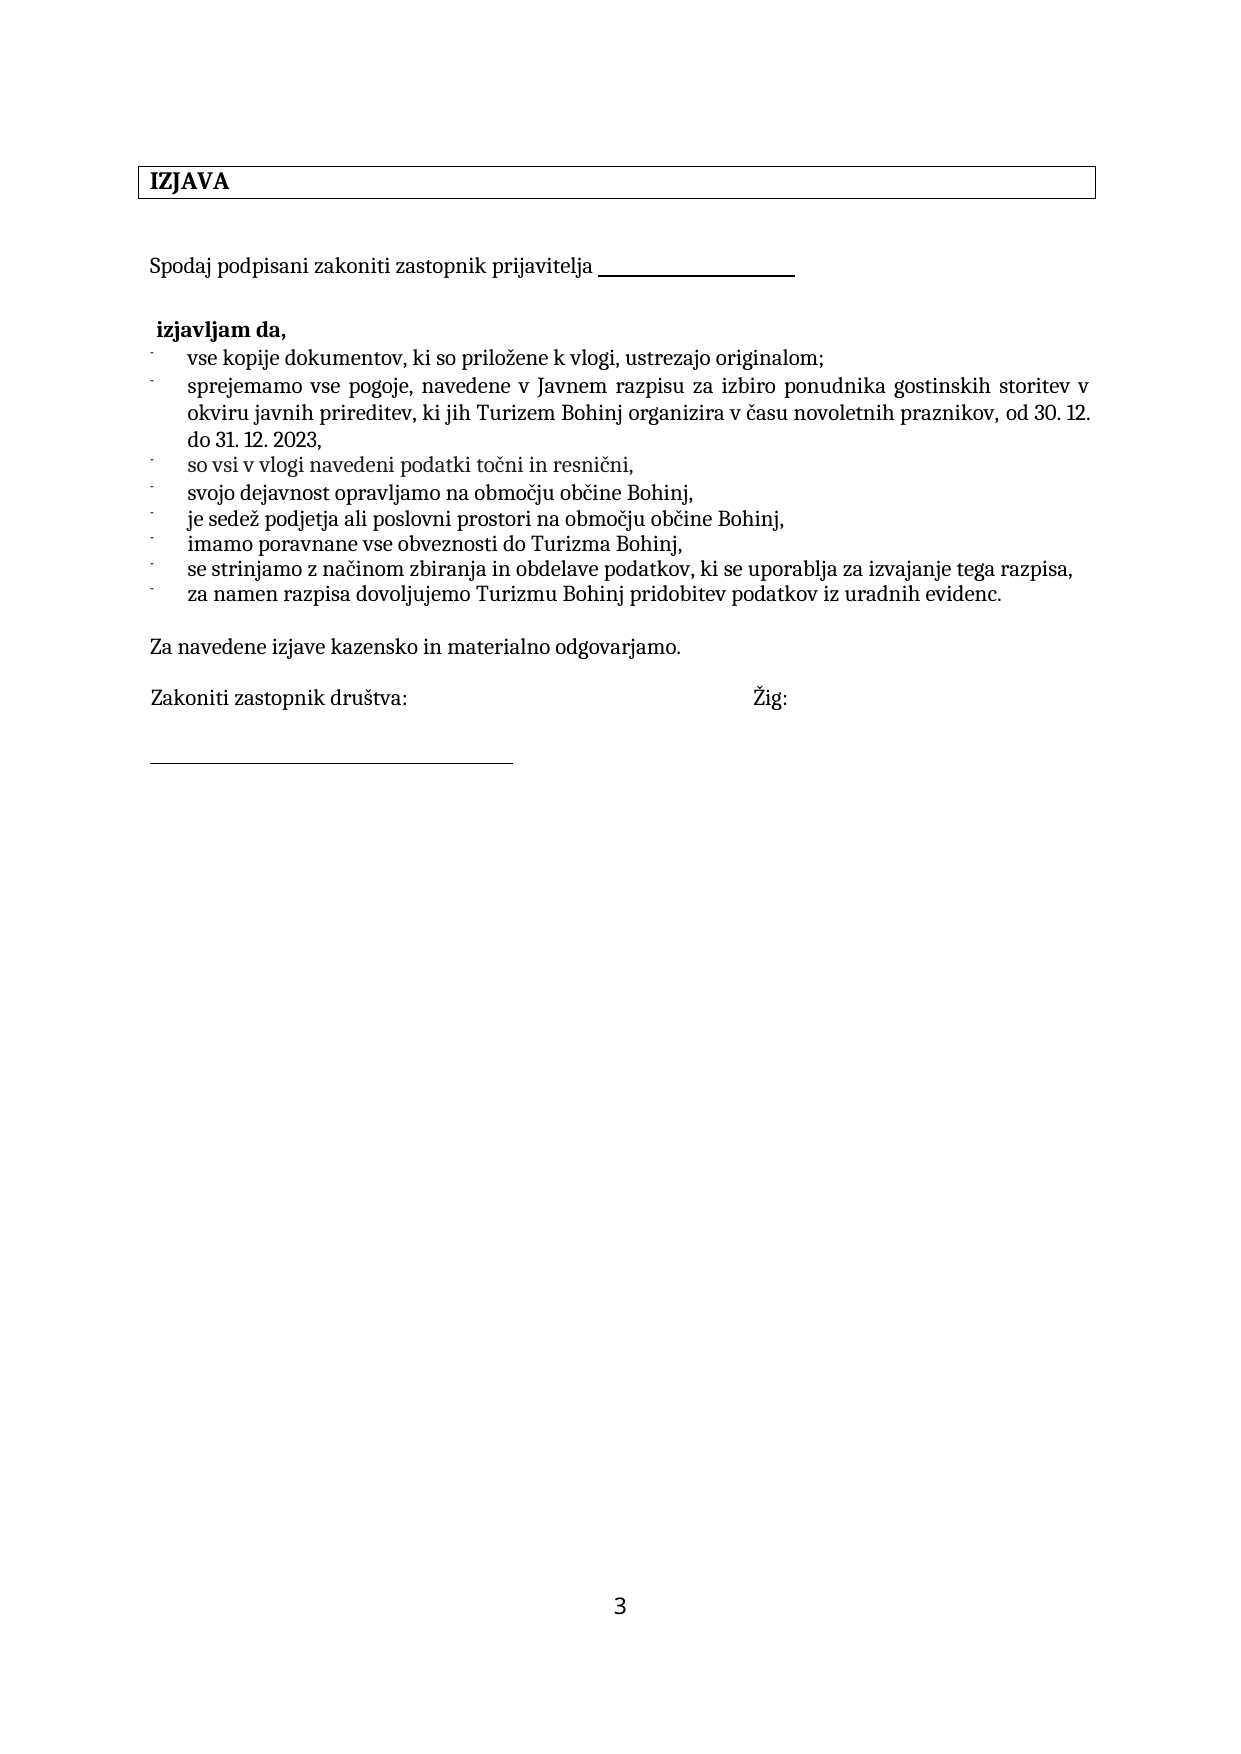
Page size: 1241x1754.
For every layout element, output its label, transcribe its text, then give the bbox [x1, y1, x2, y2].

list svojo dejavnost opravljamo na območju občine Bohinj, [150, 478, 1136, 506]
list sprejemamo vse pogoje, navedene v Javnem razpisu za izbiro ponudnika gostinskih storitev v okviru javnih prireditev, ki jih Turizem Bohinj organizira v času novoletnih praznikov, od 30. 12. do 31. 12. 2023, [150, 372, 1090, 453]
text Za navedene izjave kazensko in materialno odgovarjamo. [150, 634, 1136, 660]
text Spodaj podpisani zakoniti zastopnik prijavitelja [150, 253, 1136, 279]
list so vsi v vlogi navedeni podatki točni in resnični, [150, 453, 1136, 478]
text izjavljam da, [156, 317, 1136, 343]
table_header Zakoniti zastopnik društva: [130, 687, 575, 712]
list imamo poravnane vse obveznosti do Turizma Bohinj, [150, 531, 1136, 556]
list se strinjamo z načinom zbiranja in obdelave podatkov, ki se uporablja za izvajanje tega razpisa, [150, 556, 1136, 581]
list je sedež podjetja ali poslovni prostori na območju občine Bohinj, [150, 506, 1136, 531]
table_header Žig: [575, 687, 808, 712]
list za namen razpisa dovoljujemo Turizmu Bohinj pridobitev podatkov iz uradnih evidenc. [150, 581, 1136, 607]
list vse kopije dokumentov, ki so priložene k vlogi, ustrezajo originalom; [150, 343, 1136, 372]
